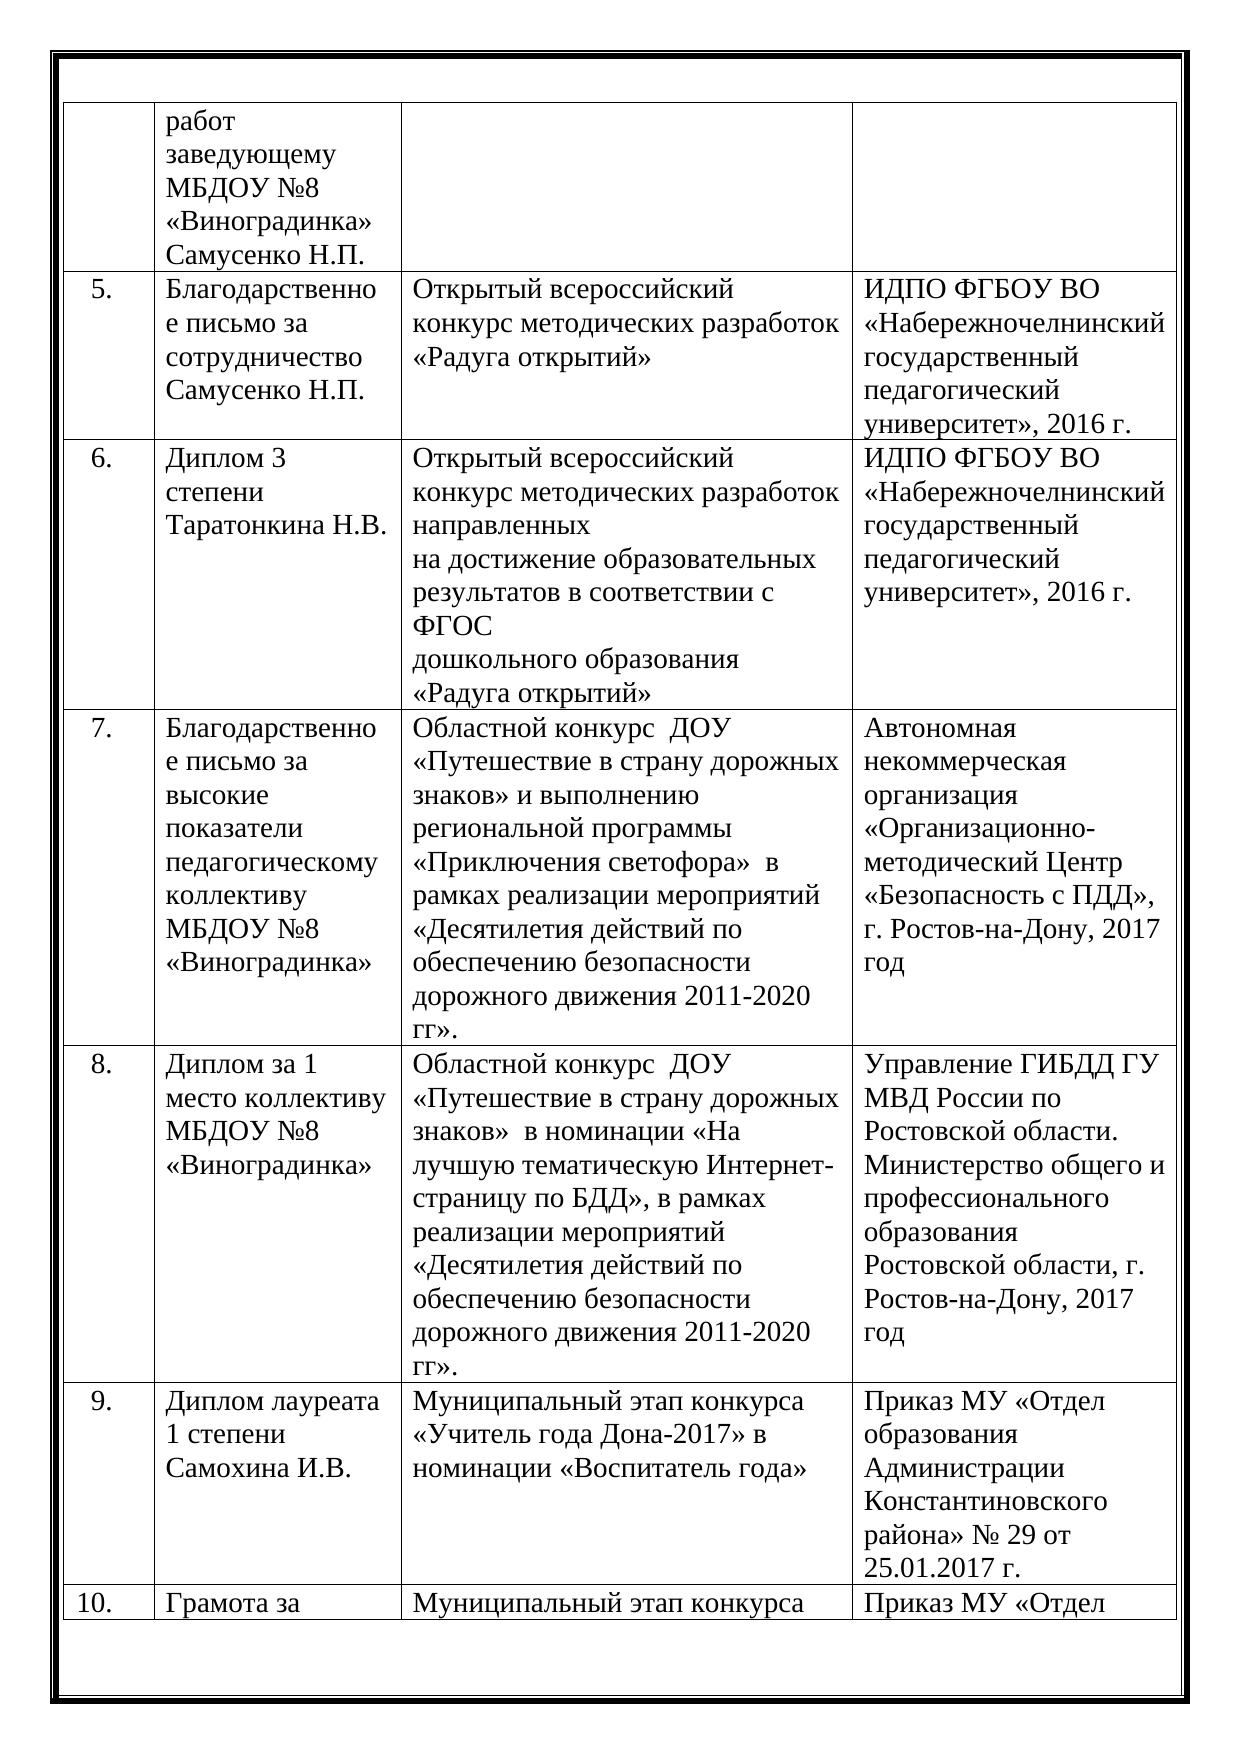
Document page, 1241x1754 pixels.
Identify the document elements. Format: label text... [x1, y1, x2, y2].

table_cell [853, 103, 1176, 271]
table_cell [64, 710, 154, 1045]
table_cell ИДПО ФГБОУ ВО «Набережночелнинский государственный педагогический университет», 2016 г. [853, 440, 1176, 709]
table_cell Муниципальный этап конкурса «Учитель года Дона-2017» в номинации «Воспитатель года» [402, 1383, 852, 1584]
table_cell [64, 1585, 154, 1618]
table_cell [155, 1585, 401, 1618]
table_cell Диплом 3 степени Таратонкина Н.В. [155, 440, 401, 709]
table_cell Благодарственное письмо за высокие показатели педагогическому коллективу МБДОУ №8 «Виноградинка» [155, 710, 401, 1045]
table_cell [155, 103, 401, 271]
table_cell Областной конкурс ДОУ «Путешествие в страну дорожных знаков» и выполнению региональной программы «Приключения светофора» в рамках реализации мероприятий «Десятилетия действий по обеспечению безопасности дорожного движения 2011-2020 гг». [402, 710, 852, 1045]
table_cell Приказ МУ «Отдел образования Администрации Константиновского района» № 29 от 25.01.2017 г. [853, 1383, 1176, 1584]
table_cell Областной конкурс ДОУ «Путешествие в страну дорожных знаков» в номинации «На лучшую тематическую Интернет-страницу по БДД», в рамках реализации мероприятий «Десятилетия действий по обеспечению безопасности дорожного движения 2011-2020 гг». [402, 1046, 852, 1382]
table_cell [64, 440, 154, 709]
table_cell [64, 1046, 154, 1382]
table_cell Благодарственное письмо за сотрудничество Самусенко Н.П. [155, 272, 401, 439]
table_cell Диплом за 1 место коллективу МБДОУ №8 «Виноградинка» [155, 1046, 401, 1382]
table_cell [402, 1585, 852, 1618]
table_cell Открытый всероссийский конкурс методических разработок направленных на достижение образовательных результатов в соответствии с ФГОС дошкольного образования «Радуга открытий» [402, 440, 852, 709]
table_cell Автономная некоммерческая организация «Организационно-методический Центр «Безопасность с ПДД», г. Ростов-на-Дону, 2017 год [853, 710, 1176, 1045]
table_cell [402, 103, 852, 271]
table_cell [64, 1383, 154, 1584]
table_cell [853, 1585, 1176, 1618]
table_cell ИДПО ФГБОУ ВО «Набережночелнинский государственный педагогический университет», 2016 г. [853, 272, 1176, 439]
table_cell [64, 103, 154, 271]
table_cell Управление ГИБДД ГУ МВД России по Ростовской области. Министерство общего и профессионального образования Ростовской области, г. Ростов-на-Дону, 2017 год [853, 1046, 1176, 1382]
table_cell Диплом лауреата 1 степени Самохина И.В. [155, 1383, 401, 1584]
table_cell Открытый всероссийский конкурс методических разработок «Радуга открытий» [402, 272, 852, 439]
table_cell [64, 272, 154, 439]
